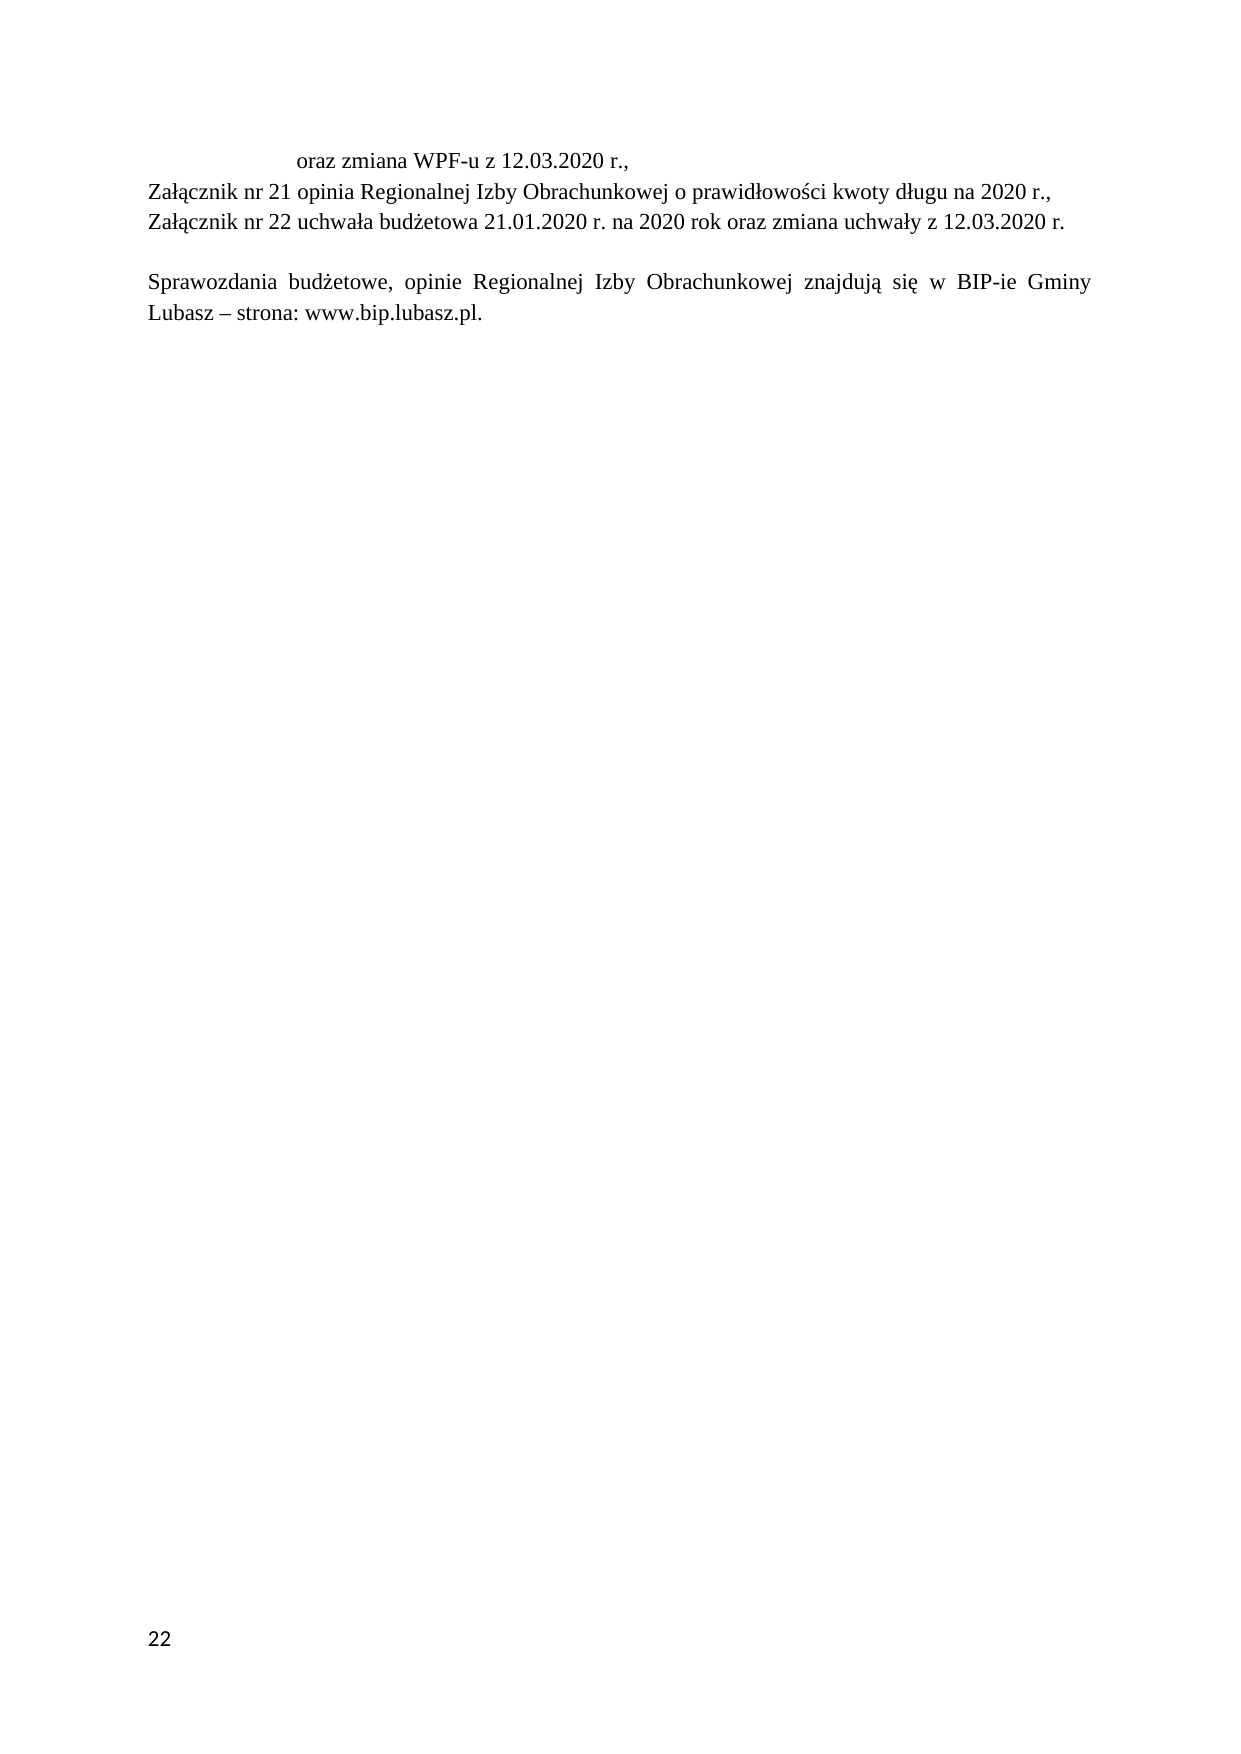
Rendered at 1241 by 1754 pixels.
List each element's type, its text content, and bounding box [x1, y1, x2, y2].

text Załącznik nr 22 uchwała budżetowa 21.01.2020 r. na 2020 rok oraz zmiana uchwały z 12.03.2020 r. [148, 208, 1093, 234]
text oraz zmiana WPF-u z 12.03.2020 r., [148, 148, 1093, 174]
text Sprawozdania budżetowe, opinie Regionalnej Izby Obrachunkowej znajdują się w BIP-ie Gminy Lubasz – strona: www.bip.lubasz.pl. [148, 268, 1093, 325]
text Załącznik nr 21 opinia Regionalnej Izby Obrachunkowej o prawidłowości kwoty długu na 2020 r., [148, 178, 1093, 204]
